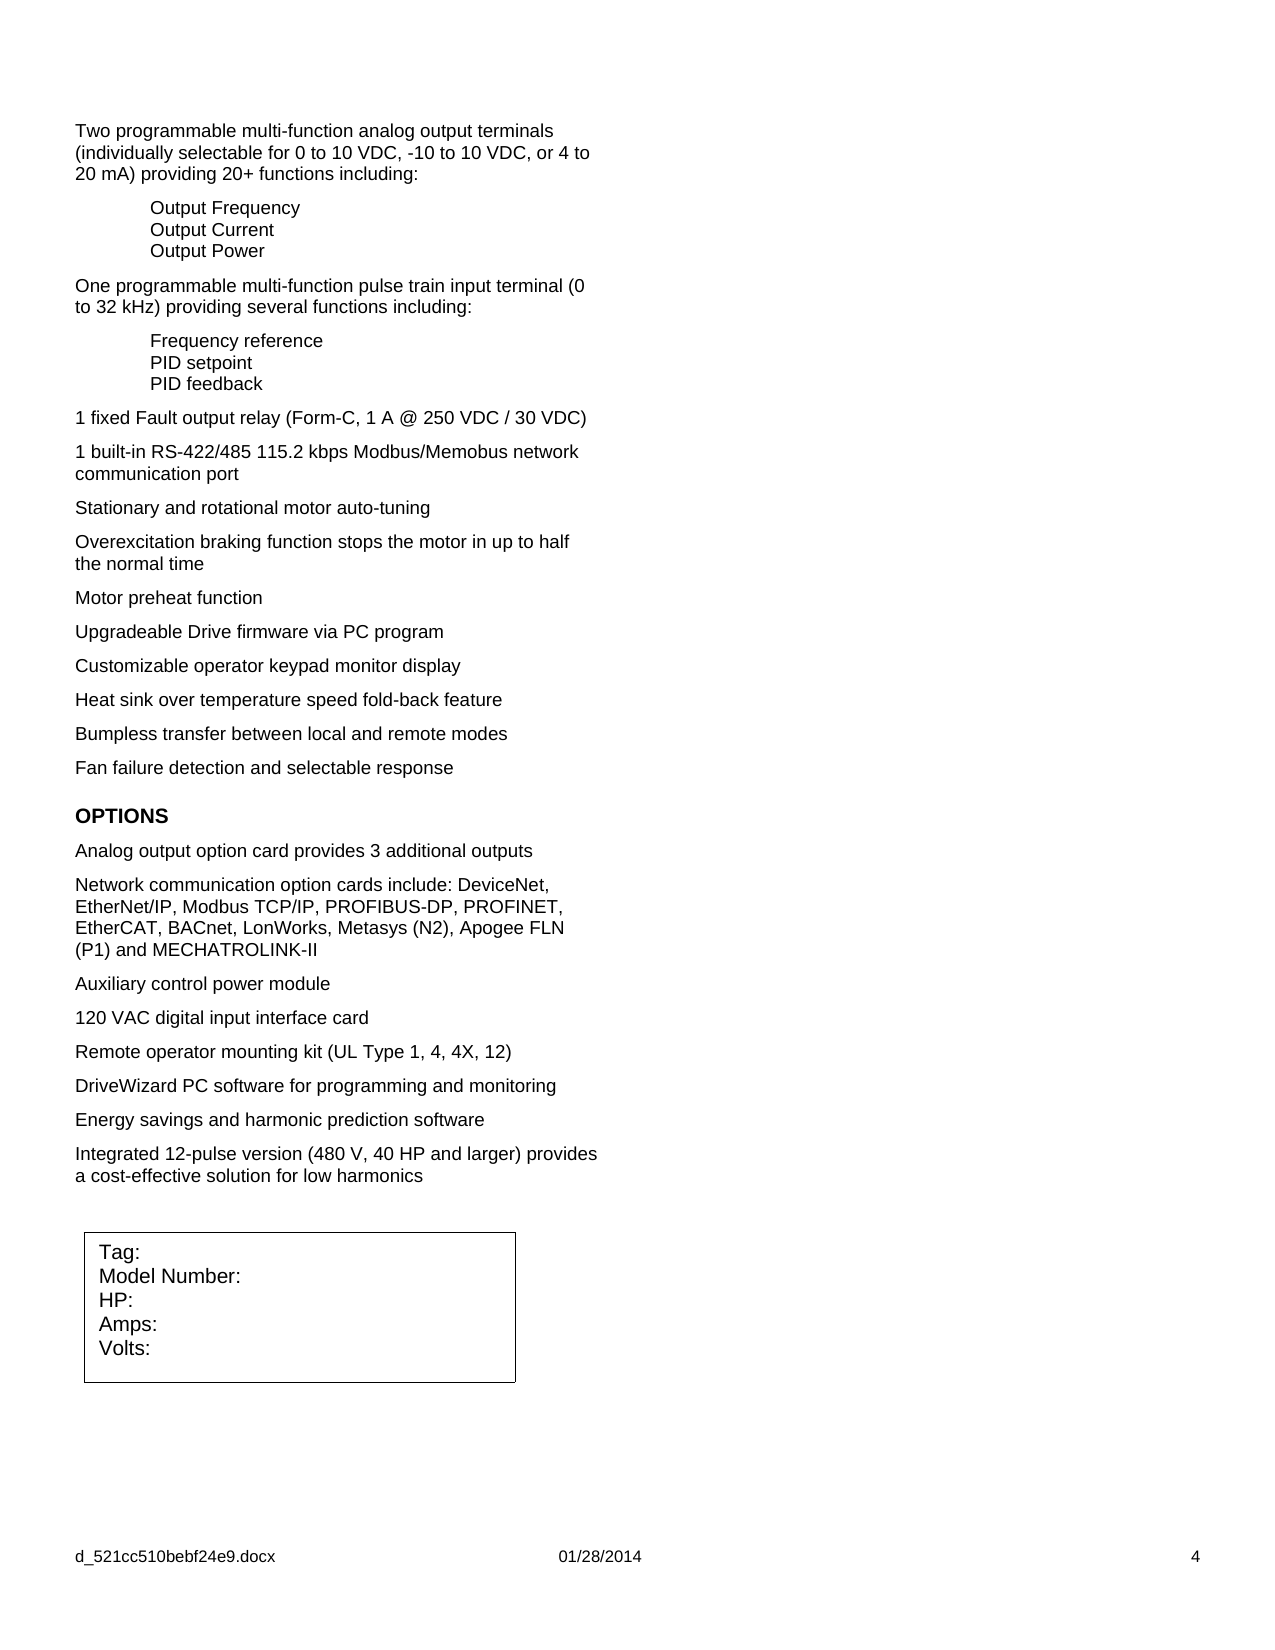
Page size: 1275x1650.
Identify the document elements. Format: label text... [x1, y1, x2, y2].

text Output Frequency Output Current Output Power [75, 197, 600, 262]
text Integrated 12-pulse version (480 V, 40 HP and larger) provides a cost-effective solution for low harmonics [75, 1143, 600, 1186]
text 1 built-in RS-422/485 115.2 kbps Modbus/Memobus network communication port [75, 441, 600, 484]
text Two programmable multi-function analog output terminals (individually selectable for 0 to 10 VDC, -10 to 10 VDC, or 4 to 20 mA) providing 20+ functions including: [75, 120, 600, 185]
text DriveWizard PC software for programming and monitoring [75, 1075, 600, 1096]
text 120 VAC digital input interface card [75, 1007, 600, 1028]
text One programmable multi-function pulse train input terminal (0 to 32 kHz) providing several functions including: [75, 274, 600, 317]
subtitle OPTIONS [75, 803, 600, 827]
text Analog output option card provides 3 additional outputs [75, 840, 600, 861]
text Network communication option cards include: DeviceNet, EtherNet/IP, Modbus TCP/IP, PROFIBUS-DP, PROFINET, EtherCAT, BACnet, LonWorks, Metasys (N2), Apogee FLN (P1) and MECHATROLINK-II [75, 874, 600, 960]
text Customizable operator keypad monitor display [75, 655, 600, 676]
text Bumpless transfer between local and remote modes [75, 723, 600, 744]
text Frequency reference PID setpoint PID feedback [75, 330, 600, 395]
text Upgradeable Drive firmware via PC program [75, 621, 600, 642]
text Auxiliary control power module [75, 973, 600, 994]
text Remote operator mounting kit (UL Type 1, 4, 4X, 12) [75, 1041, 600, 1062]
text Stationary and rotational motor auto-tuning [75, 497, 600, 518]
text Heat sink over temperature speed fold-back feature [75, 689, 600, 710]
text Motor preheat function [75, 587, 600, 608]
text Overexcitation braking function stops the motor in up to half the normal time [75, 531, 600, 574]
text Fan failure detection and selectable response [75, 757, 600, 778]
text 1 fixed Fault output relay (Form-C, 1 A @ 250 VDC / 30 VDC) [75, 407, 600, 429]
text Energy savings and harmonic prediction software [75, 1109, 600, 1131]
